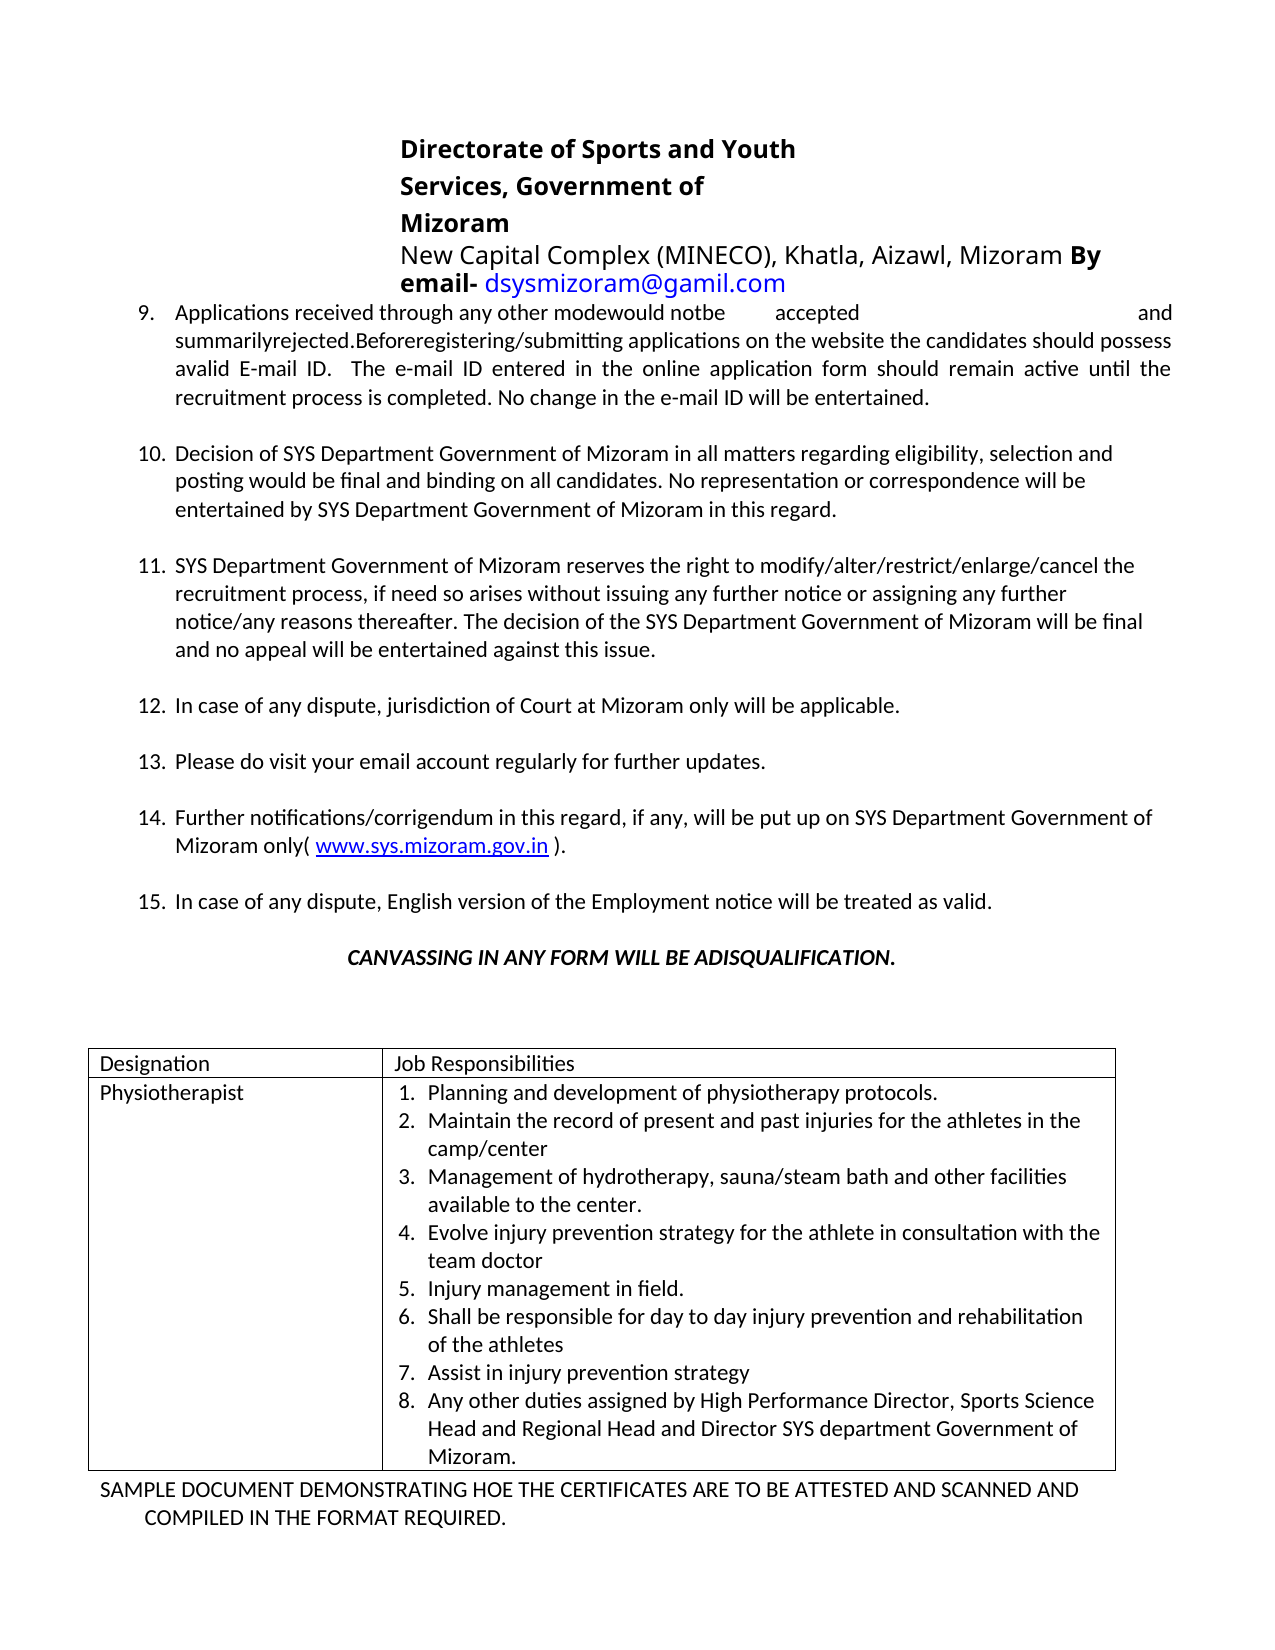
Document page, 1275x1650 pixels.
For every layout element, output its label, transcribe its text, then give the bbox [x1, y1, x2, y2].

subtitle Directorate of Sports and Youth Services, Government of Mizoram [400, 132, 806, 239]
list Decision of SYS Department Government of Mizoram in all matters regarding eligibility, selection and posting would be final and binding on all candidates. No representation or correspondence will be entertained by SYS Department Government of Mizoram in this regard. [137, 439, 1173, 523]
table_header Designation [89, 1049, 382, 1077]
text SAMPLE DOCUMENT DEMONSTRATING HOE THE CERTIFICATES ARE TO BE ATTESTED AND SCANNED AND COMPILED IN THE FORMAT REQUIRED. [100, 1476, 1173, 1532]
table_cell Planning and development of physiotherapy protocols. Maintain the record of present and past injuries for the athletes in the camp/center Management of hydrotherapy, sauna/steam bath and other facilities available to the center. Evolve injury prevention strategy for the athlete in consultation with the team doctor Injury management in field. Shall be responsible for day to day injury prevention and rehabilitation of the athletes Assist in injury prevention strategy Any other duties assigned by High Performance Director, Sports Science Head and Regional Head and Director SYS department Government of Mizoram. [383, 1078, 1115, 1470]
table_header Job Responsibilities [383, 1049, 1115, 1077]
text New Capital Complex (MINECO), Khatla, Aizawl, Mizoram By email- dsysmizoram@gamil.com [400, 242, 1173, 298]
list In case of any dispute, jurisdiction of Court at Mizoram only will be applicable. [137, 691, 1173, 719]
list Further notifications/corrigendum in this regard, if any, will be put up on SYS Department Government of Mizoram only( www.sys.mizoram.gov.in ). [137, 803, 1173, 859]
list SYS Department Government of Mizoram reserves the right to modify/alter/restrict/enlarge/cancel the recruitment process, if need so arises without issuing any further notice or assigning any further notice/any reasons thereafter. The decision of the SYS Department Government of Mizoram will be final and no appeal will be entertained against this issue. [137, 551, 1173, 663]
list CANVASSING IN ANY FORM WILL BE ADISQUALIFICATION. [70, 943, 1173, 971]
table_cell Physiotherapist [89, 1078, 382, 1470]
list Please do visit your email account regularly for further updates. [137, 747, 1173, 775]
list In case of any dispute, English version of the Employment notice will be treated as valid. [137, 887, 1173, 915]
list Applications received through any other modewould notbe accepted and summarilyrejected.Beforeregistering/submitting applications on the website the candidates should possess avalid E-mail ID. The e-mail ID entered in the online application form should remain active until the recruitment process is completed. No change in the e-mail ID will be entertained. [137, 298, 1173, 411]
